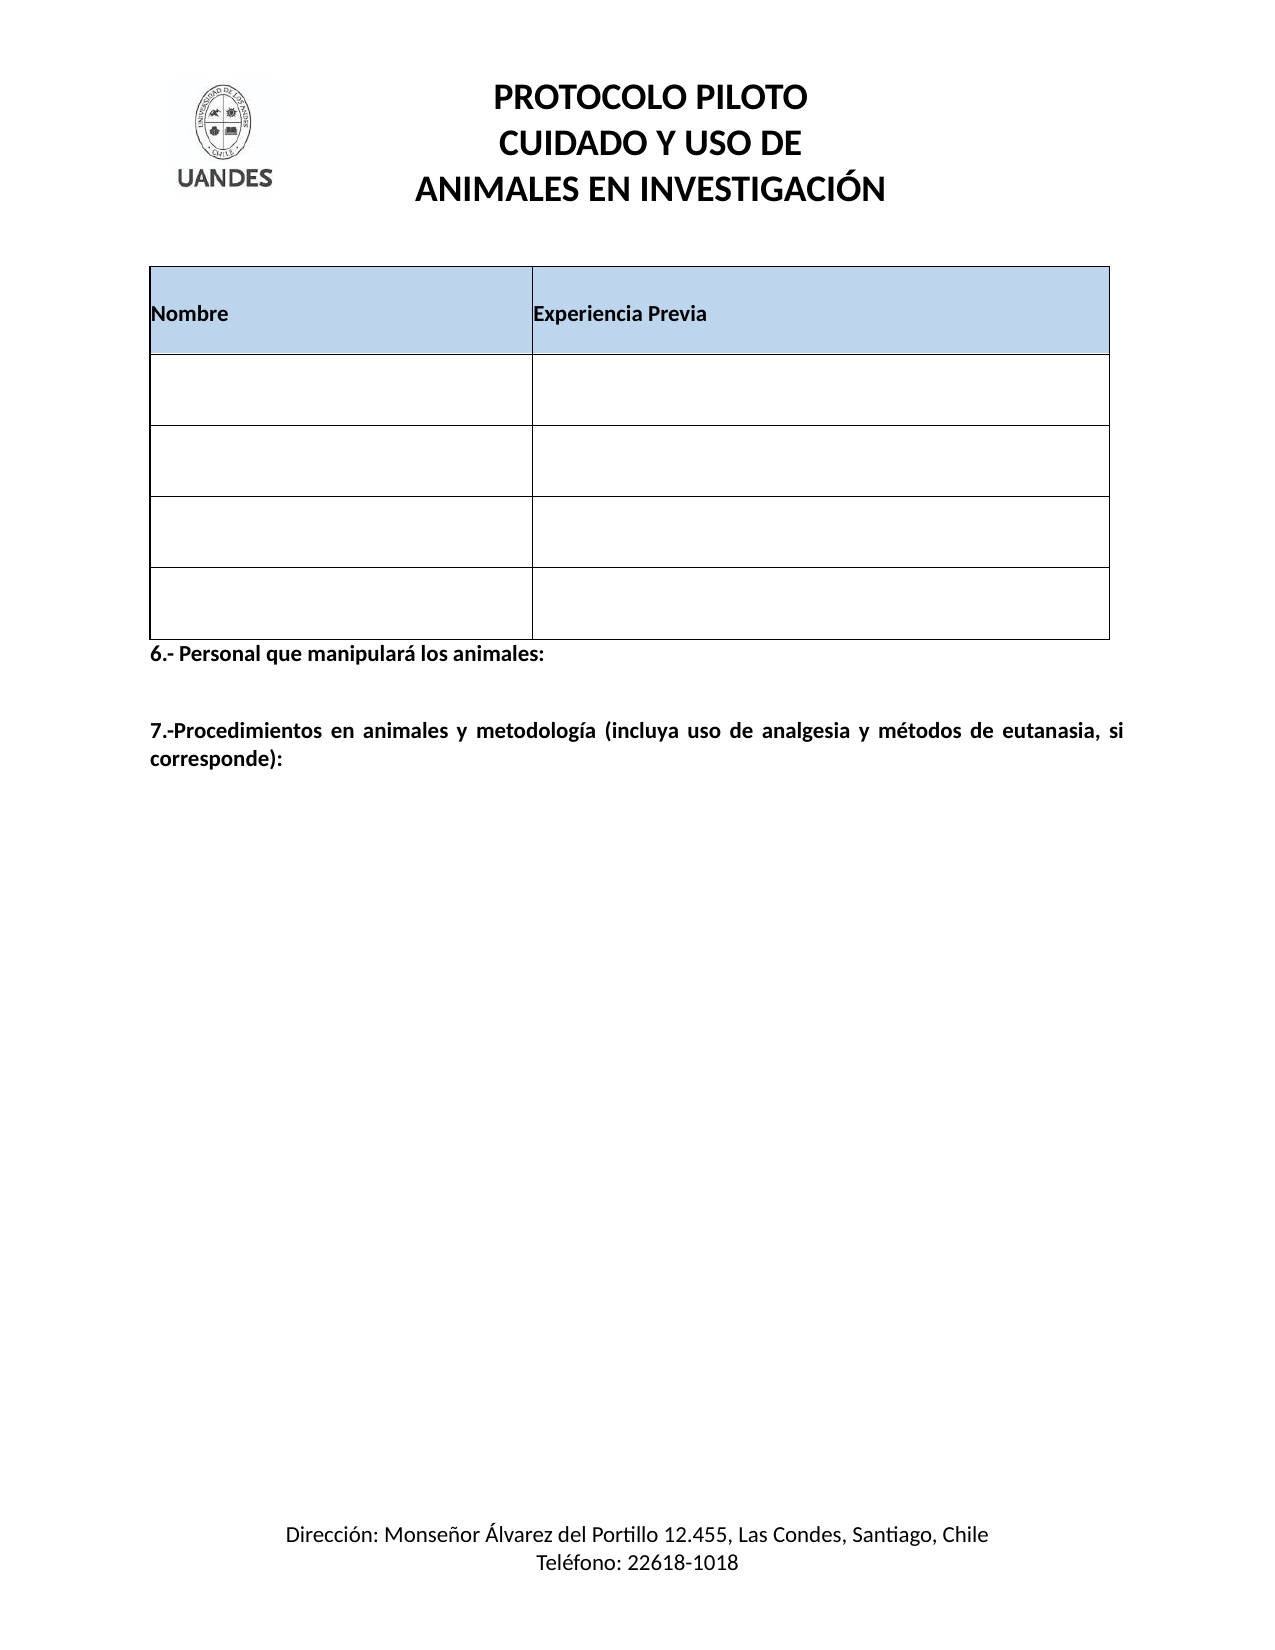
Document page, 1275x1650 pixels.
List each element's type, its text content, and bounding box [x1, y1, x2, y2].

text 7.-Procedimientos en animales y metodología (incluya uso de analgesia y métodos de eutanasia, si corresponde): [150, 716, 1125, 772]
table_header Experiencia Previa [533, 267, 1109, 353]
table_cell [151, 568, 532, 638]
table_cell [151, 355, 532, 425]
table_cell [151, 426, 532, 496]
table_cell [533, 568, 1109, 638]
table_header Nombre [151, 267, 532, 353]
table_cell [533, 426, 1109, 496]
table_cell [533, 497, 1109, 567]
text 6.- Personal que manipulará los animales: [150, 639, 1125, 667]
table_cell [533, 355, 1109, 425]
picture [168, 78, 279, 194]
table_cell [151, 497, 532, 567]
